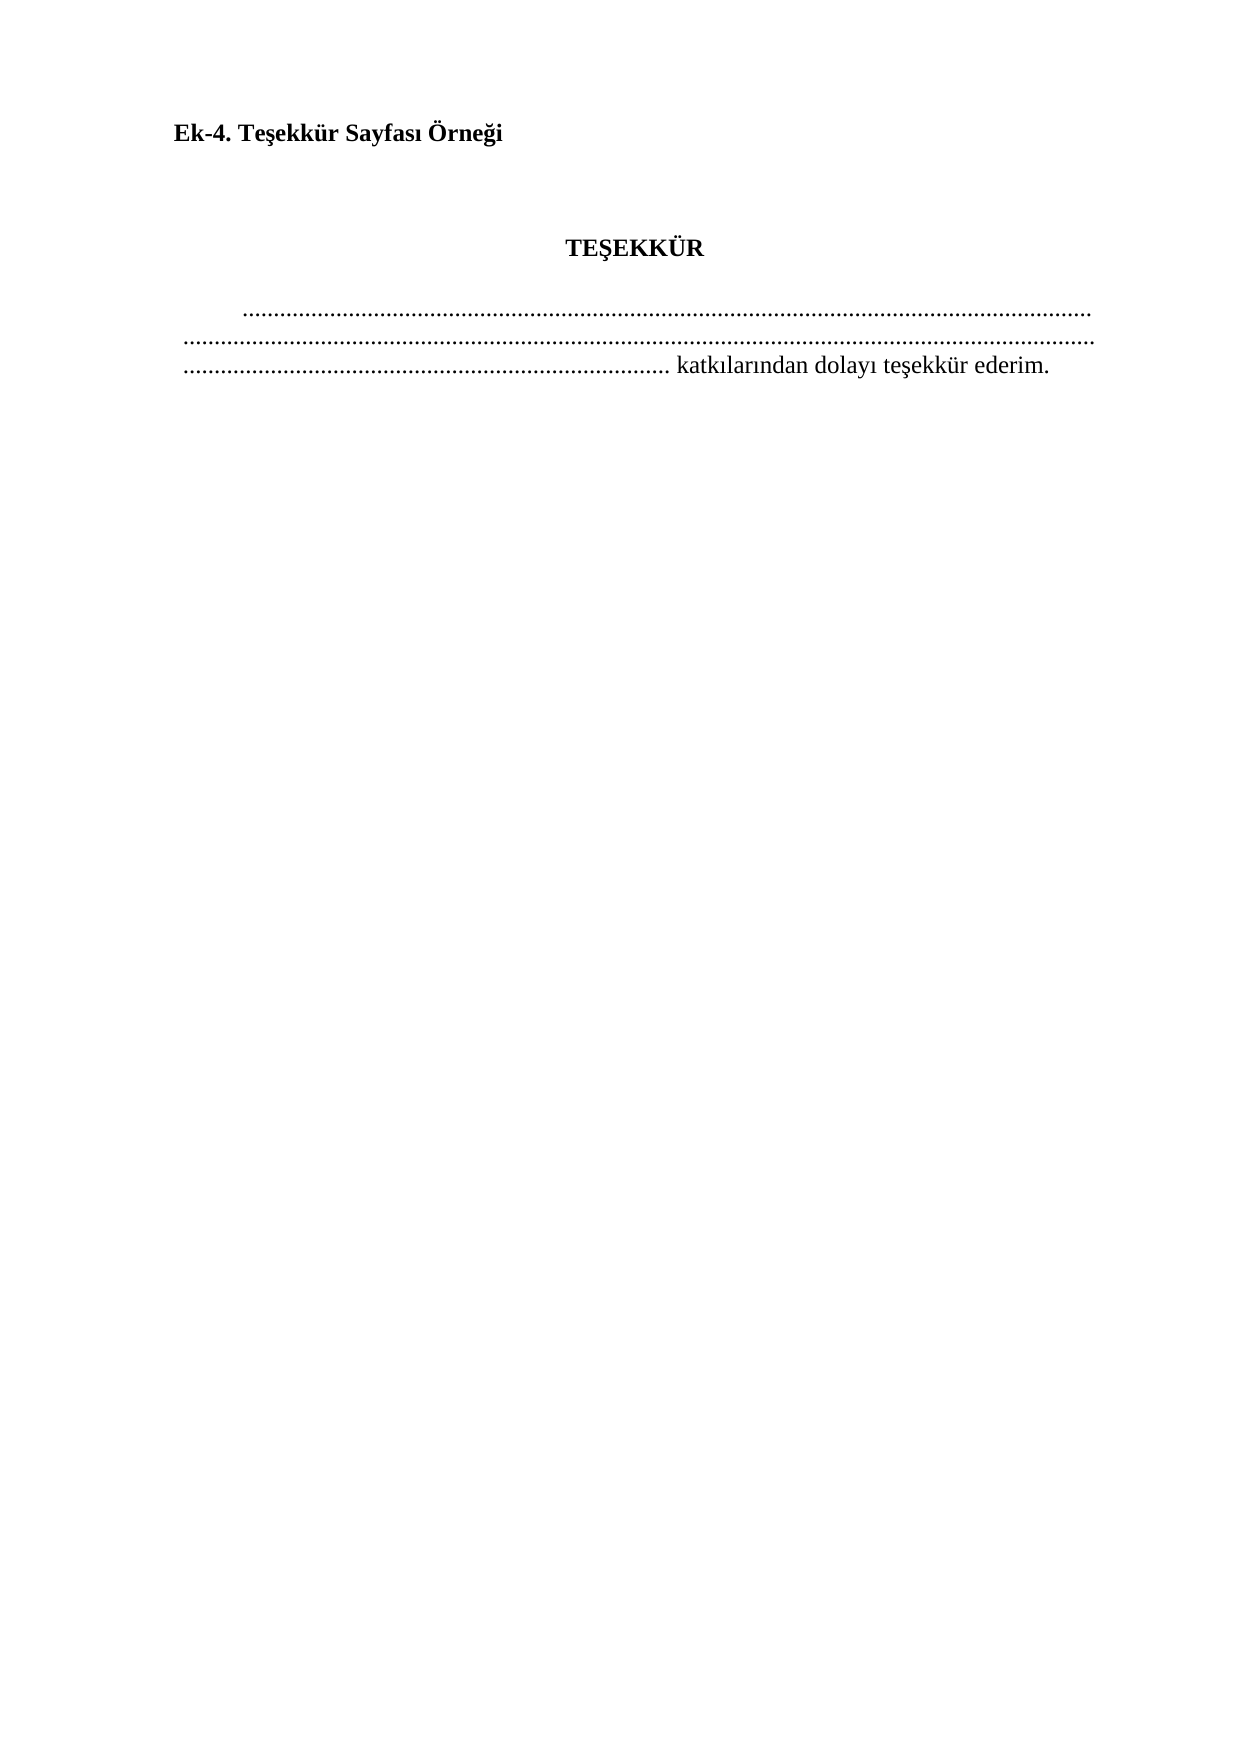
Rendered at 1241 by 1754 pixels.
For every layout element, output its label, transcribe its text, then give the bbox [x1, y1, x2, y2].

subtitle TEŞEKKÜR [334, 233, 935, 262]
text ........................................................................................................................................................................................................................................................................................................................................................................ katkılarından dolayı teşekkür ederim. [183, 293, 1098, 379]
subtitle Ek-4. Teşekkür Sayfası Örneği [174, 118, 1173, 146]
